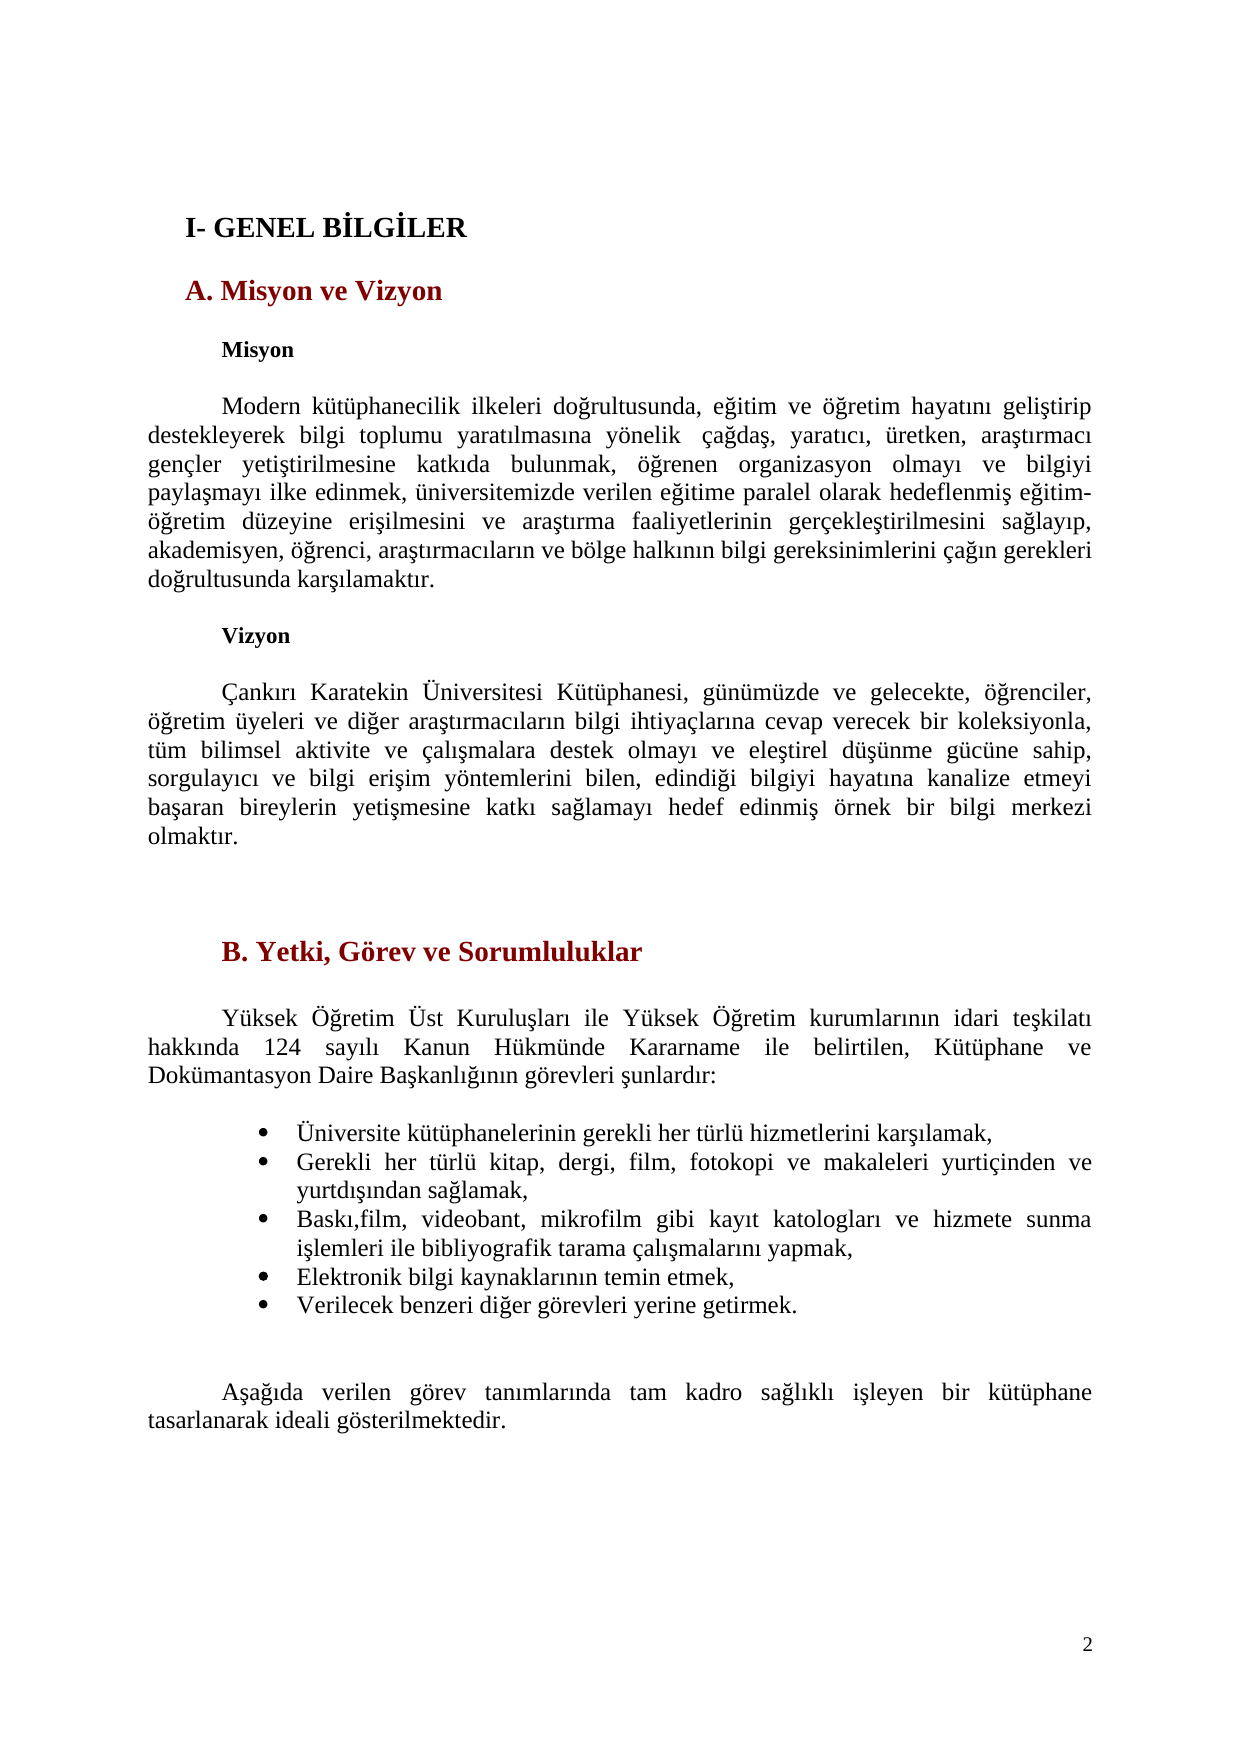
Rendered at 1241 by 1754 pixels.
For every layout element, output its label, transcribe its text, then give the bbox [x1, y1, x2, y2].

subtitle A. Misyon ve Vizyon [148, 273, 1093, 307]
text Modern kütüphanecilik ilkeleri doğrultusunda, eğitim ve öğretim hayatını geliştirip destekleyerek bilgi toplumu yaratılmasına yönelik çağdaş, yaratıcı, üretken, araştırmacı gençler yetiştirilmesine katkıda bulunmak, öğrenen organizasyon olmayı ve bilgiyi paylaşmayı ilke edinmek, üniversitemizde verilen eğitime paralel olarak hedeflenmiş eğitim-öğretim düzeyine erişilmesini ve araştırma faaliyetlerinin gerçekleştirilmesini sağlayıp, akademisyen, öğrenci, araştırmacıların ve bölge halkının bilgi gereksinimlerini çağın gerekleri doğrultusunda karşılamaktır. [148, 391, 1093, 592]
text Yüksek Öğretim Üst Kuruluşları ile Yüksek Öğretim kurumlarının idari teşkilatı hakkında 124 sayılı Kanun Hükmünde Kararname ile belirtilen, Kütüphane ve Dokümantasyon Daire Başkanlığının görevleri şunlardır: [148, 1003, 1093, 1089]
text Vizyon [148, 622, 1093, 648]
list Gerekli her türlü kitap, dergi, film, fotokopi ve makaleleri yurtiçinden ve yurtdışından sağlamak, [259, 1147, 1093, 1204]
list Üniversite kütüphanelerinin gerekli her türlü hizmetlerini karşılamak, [259, 1118, 1093, 1147]
subtitle I- GENEL BİLGİLER [185, 210, 1093, 244]
text Misyon [148, 336, 1093, 362]
list Verilecek benzeri diğer görevleri yerine getirmek. [259, 1290, 1093, 1319]
text Aşağıda verilen görev tanımlarında tam kadro sağlıklı işleyen bir kütüphane tasarlanarak ideali gösterilmektedir. [148, 1377, 1093, 1434]
list Elektronik bilgi kaynaklarının temin etmek, [259, 1262, 1093, 1290]
list Baskı,film, videobant, mikrofilm gibi kayıt katologları ve hizmete sunma işlemleri ile bibliyografik tarama çalışmalarını yapmak, [259, 1204, 1093, 1262]
subtitle B. Yetki, Görev ve Sorumluluklar [148, 934, 1093, 968]
text Çankırı Karatekin Üniversitesi Kütüphanesi, günümüzde ve gelecekte, öğrenciler, öğretim üyeleri ve diğer araştırmacıların bilgi ihtiyaçlarına cevap verecek bir koleksiyonla, tüm bilimsel aktivite ve çalışmalara destek olmayı ve eleştirel düşünme gücüne sahip, sorgulayıcı ve bilgi erişim yöntemlerini bilen, edindiği bilgiyi hayatına kanalize etmeyi başaran bireylerin yetişmesine katkı sağlamayı hedef edinmiş örnek bir bilgi merkezi olmaktır. [148, 677, 1093, 850]
